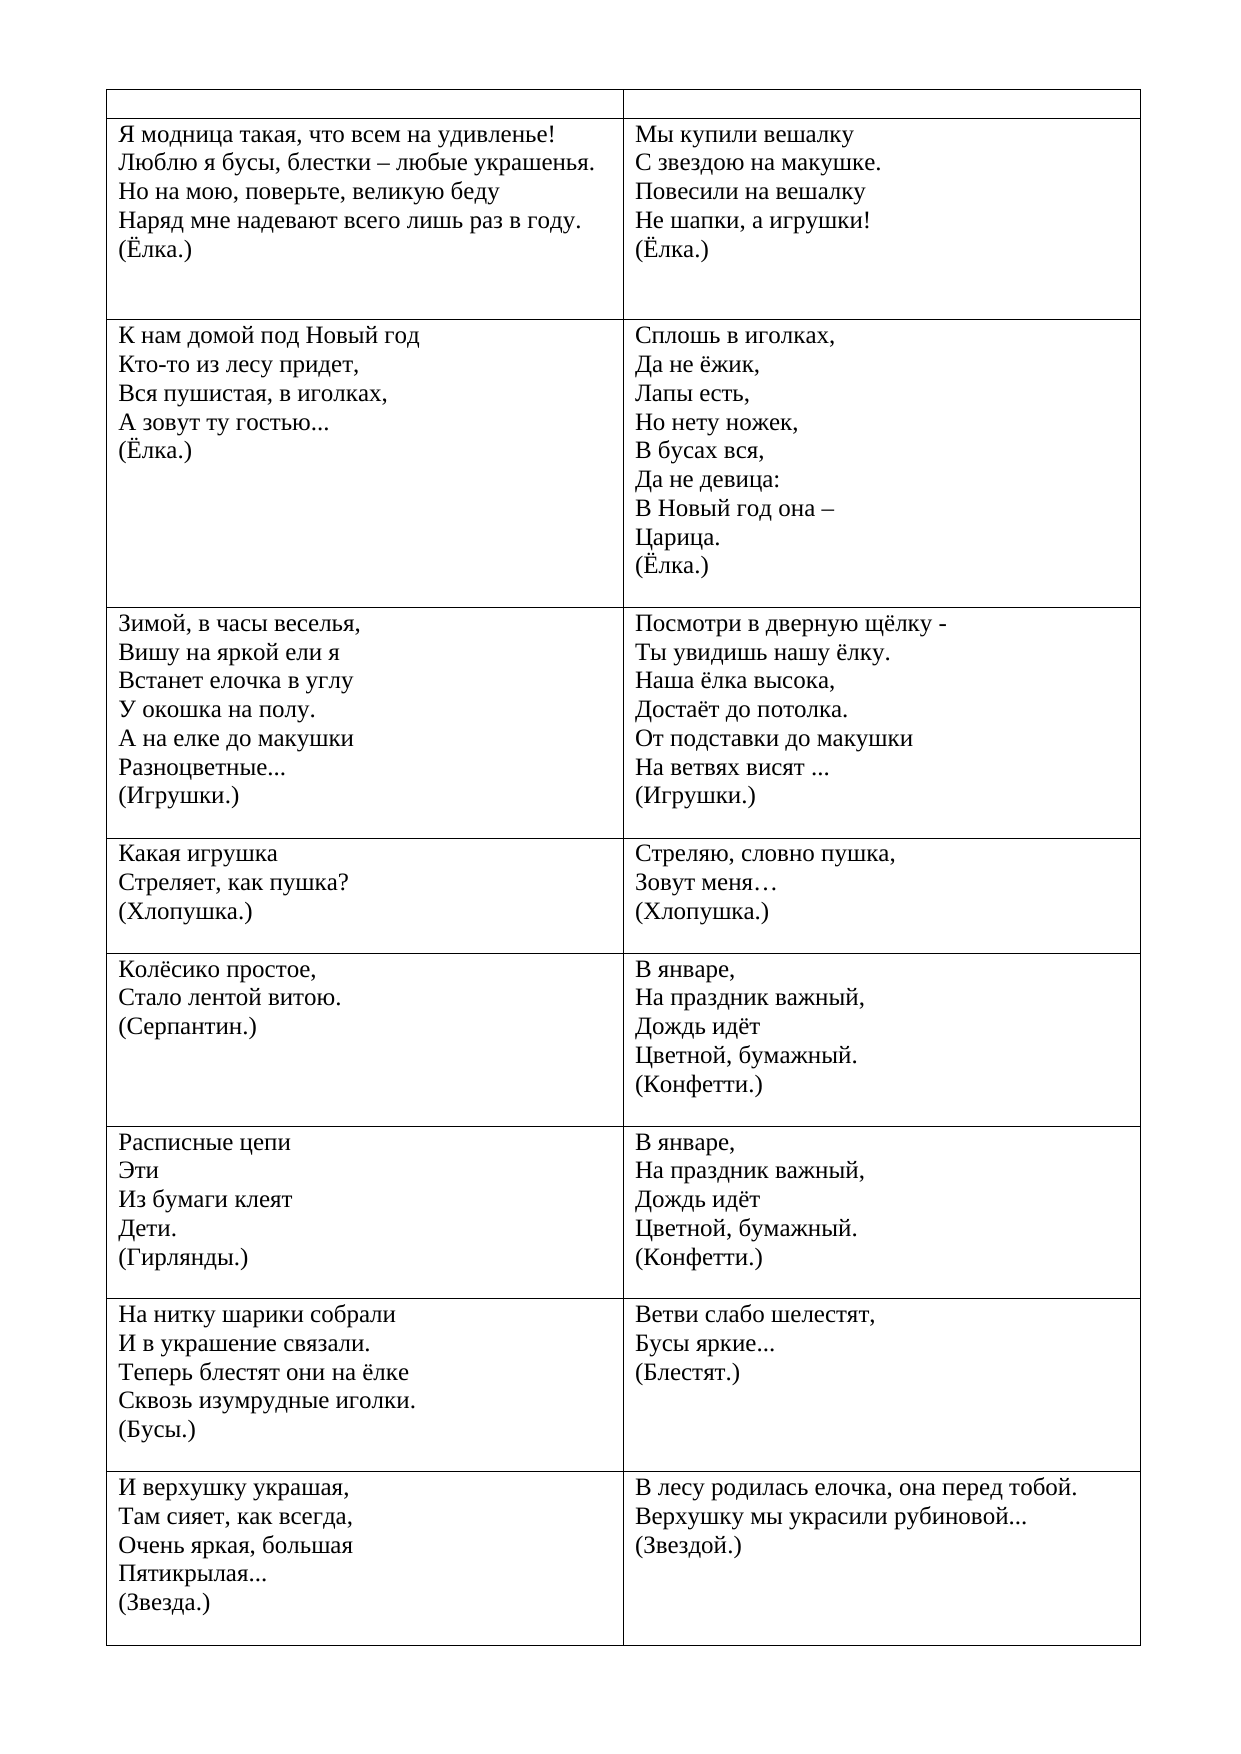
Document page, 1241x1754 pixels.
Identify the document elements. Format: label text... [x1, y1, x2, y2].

table_cell Какая игрушка Стреляет, как пушка? (Хлопушка.) [107, 839, 623, 953]
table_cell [624, 90, 1140, 118]
table_cell Расписные цепи Эти Из бумаги клеят Дети. (Гирлянды.) [107, 1127, 623, 1298]
table_cell К нам домой под Новый год Кто-то из лесу придет, Вся пушистая, в иголках, А зовут ту гостью... (Ёлка.) [107, 320, 623, 607]
table_cell Стреляю, словно пушка, Зовут меня… (Хлопушка.) [624, 839, 1140, 953]
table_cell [624, 1472, 1140, 1645]
table_cell На нитку шарики собрали И в украшение связали. Теперь блестят они на ёлке Сквозь изумрудные иголки. (Бусы.) [107, 1299, 623, 1471]
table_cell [107, 1472, 623, 1645]
table_cell В январе, На праздник важный, Дождь идёт Цветной, бумажный. (Конфетти.) [624, 1127, 1140, 1298]
table_cell В январе, На праздник важный, Дождь идёт Цветной, бумажный. (Конфетти.) [624, 954, 1140, 1126]
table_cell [107, 90, 623, 118]
table_cell Посмотри в дверную щёлку - Ты увидишь нашу ёлку. Наша ёлка высока, Достаёт до потолка. От подставки до макушки На ветвях висят ... (Игрушки.) [624, 608, 1140, 837]
table_cell Мы купили вешалку С звездою на макушке. Повесили на вешалку Не шапки, а игрушки! (Ёлка.) [624, 119, 1140, 319]
table_cell Зимой, в часы веселья, Вишу на яркой ели я Встанет елочка в углу У окошка на полу. А на елке до макушки Разноцветные... (Игрушки.) [107, 608, 623, 837]
table_cell Ветви слабо шелестят, Бусы яркие... (Блестят.) [624, 1299, 1140, 1471]
table_cell Я модница такая, что всем на удивленье! Люблю я бусы, блестки – любые украшенья. Но на мою, поверьте, великую беду Наряд мне надевают всего лишь раз в году. (Ёлка.) [107, 119, 623, 319]
table_cell Колёсико простое, Стало лентой витою. (Серпантин.) [107, 954, 623, 1126]
table_cell Сплошь в иголках, Да не ёжик, Лапы есть, Но нету ножек, В бусах вся, Да не девица: В Новый год она – Царица. (Ёлка.) [624, 320, 1140, 607]
